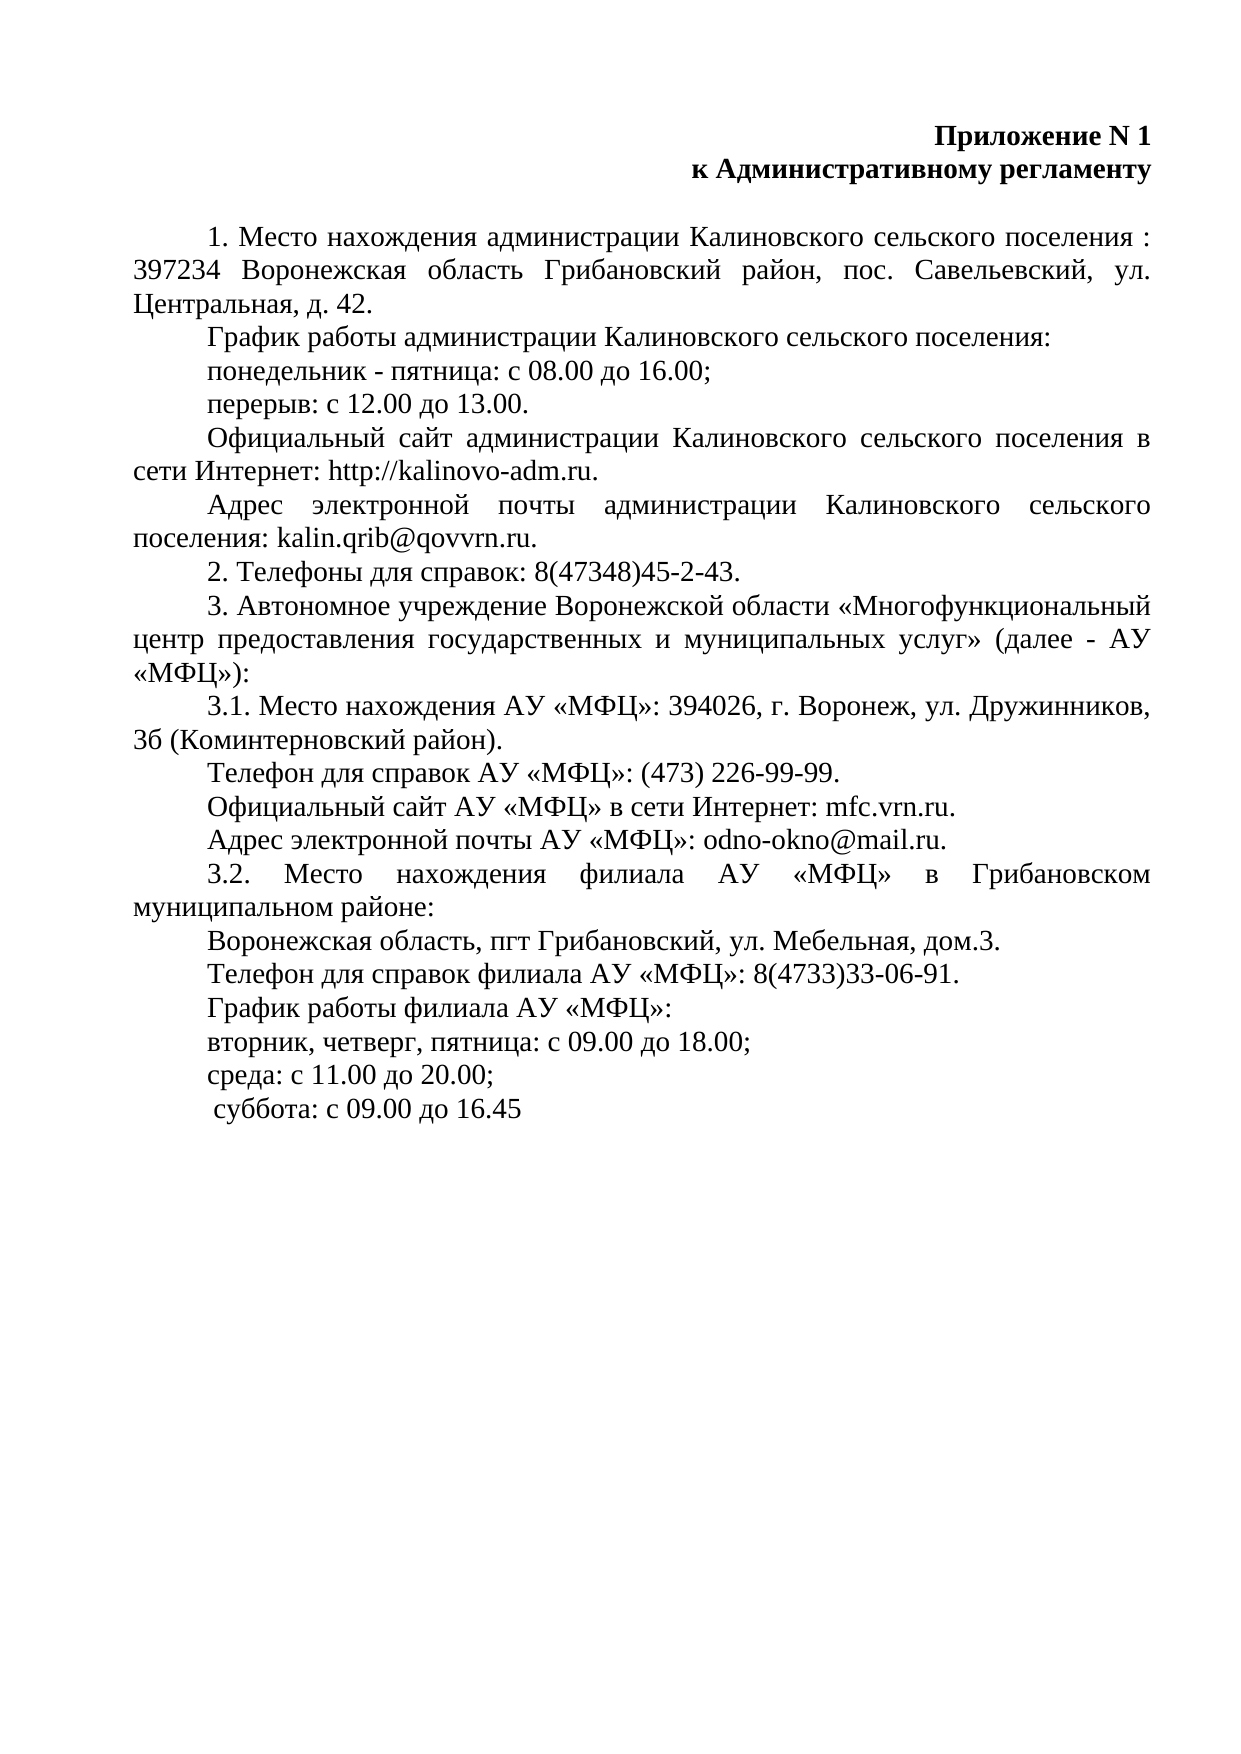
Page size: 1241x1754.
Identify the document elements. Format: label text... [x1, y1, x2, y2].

text Приложение N 1 [133, 118, 1152, 152]
text 3. Автономное учреждение Воронежской области «Многофункциональный центр предоставления государственных и муниципальных услуг» (далее - АУ «МФЦ»): [133, 588, 1152, 688]
text 3.1. Место нахождения АУ «МФЦ»: 394026, г. Воронеж, ул. Дружинников, 3б (Коминтерновский район). [133, 688, 1152, 755]
text перерыв: с 12.00 до 13.00. [133, 386, 1152, 420]
text Адрес электронной почты администрации Калиновского сельского поселения: kalin.qrib@qovvrn.ru. [133, 487, 1152, 554]
text 3.2. Место нахождения филиала АУ «МФЦ» в Грибановском муниципальном районе: [133, 856, 1152, 923]
text понедельник - пятница: с 08.00 до 16.00; [133, 353, 1152, 386]
text вторник, четверг, пятница: с 09.00 до 18.00; [133, 1024, 1152, 1057]
text Воронежская область, пгт Грибановский, ул. Мебельная, дом.3. [133, 923, 1152, 957]
text Адрес электронной почты АУ «МФЦ»: odno-okno@mail.ru. [133, 822, 1152, 856]
text Телефон для справок филиала АУ «МФЦ»: 8(4733)33-06-91. [133, 957, 1152, 990]
text суббота: с 09.00 до 16.45 [133, 1091, 1152, 1124]
text 1. Место нахождения администрации Калиновского сельского поселения : 397234 Воронежская область Грибановский район, пос. Савельевский, ул. Центральная, д. 42. [133, 219, 1152, 319]
text График работы администрации Калиновского сельского поселения: [133, 319, 1152, 353]
text График работы филиала АУ «МФЦ»: [133, 990, 1152, 1024]
text 2. Телефоны для справок: 8(47348)45-2-43. [133, 554, 1152, 588]
text к Административному регламенту [133, 152, 1152, 185]
text среда: с 11.00 до 20.00; [133, 1057, 1152, 1091]
text Официальный сайт администрации Калиновского сельского поселения в сети Интернет: http://kalinovo-adm.ru. [133, 420, 1152, 487]
text Телефон для справок АУ «МФЦ»: (473) 226-99-99. [133, 755, 1152, 789]
text Официальный сайт АУ «МФЦ» в сети Интернет: mfc.vrn.ru. [133, 789, 1152, 822]
